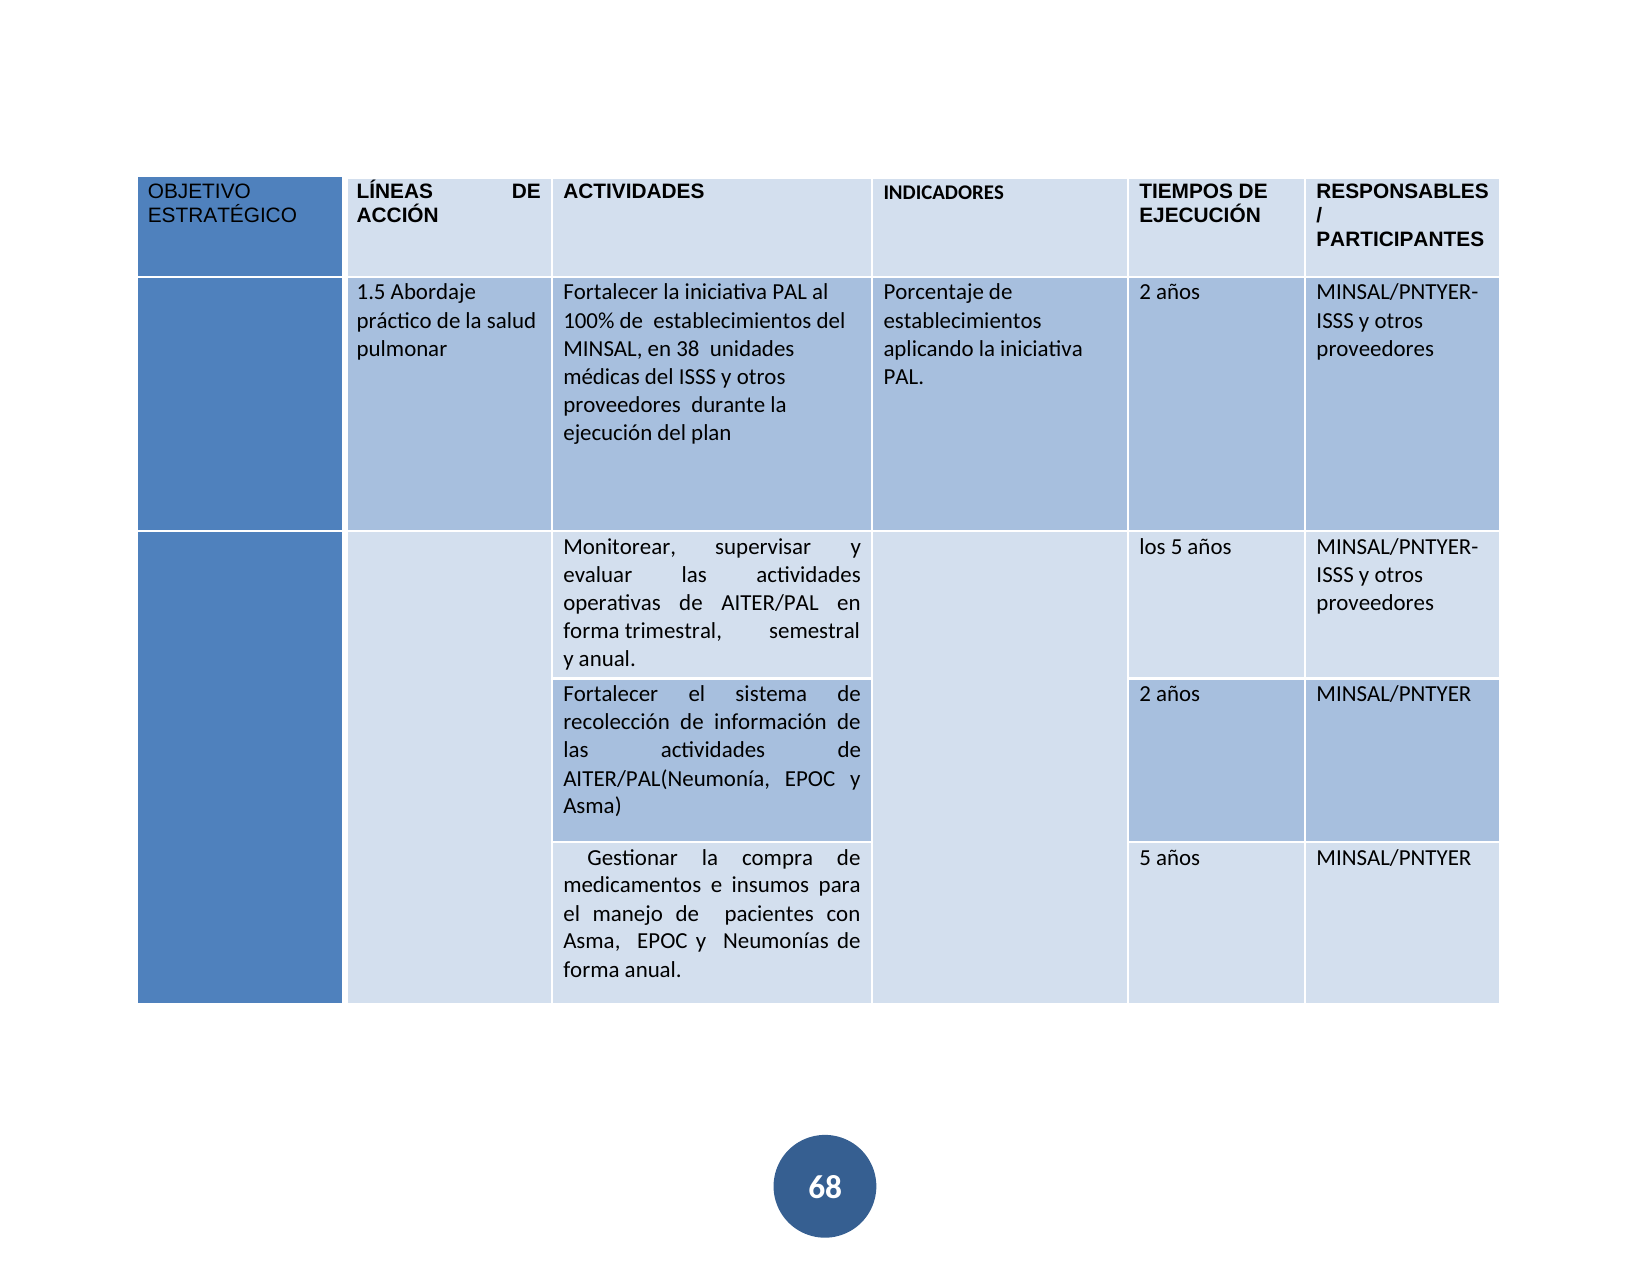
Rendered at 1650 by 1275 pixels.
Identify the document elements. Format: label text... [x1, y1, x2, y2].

table_cell INDICADORES [873, 179, 1127, 276]
table_cell TIEMPOS DE EJECUCIÓN [1129, 179, 1304, 276]
table_cell Porcentaje de establecimientos aplicando la iniciativa PAL. [873, 278, 1127, 530]
table_cell [138, 278, 342, 530]
table_cell OBJETIVO ESTRATÉGICO [138, 177, 342, 276]
table_cell Fortalecer el sistema de recolección de información de las actividades de AITER/PAL(Neumonía, EPOC y Asma) [553, 680, 871, 841]
table_cell 2 años [1129, 278, 1304, 530]
table_cell MINSAL/PNTYER-ISSS y otros proveedores [1306, 532, 1499, 677]
table_cell LÍNEAS DE ACCIÓN [348, 179, 551, 276]
table_cell Fortalecer la iniciativa PAL al 100% de establecimientos del MINSAL, en 38 unidades médicas del ISSS y otros proveedores durante la ejecución del plan [553, 278, 871, 530]
table_cell [138, 532, 342, 1003]
table_cell [873, 532, 1127, 1003]
table_cell MINSAL/PNTYER [1306, 680, 1499, 841]
table_cell [348, 532, 551, 1003]
table_cell 5 años [1129, 843, 1304, 1003]
table_cell MINSAL/PNTYER-ISSS y otros proveedores [1306, 278, 1499, 530]
table_cell Gestionar la compra de medicamentos e insumos para el manejo de pacientes con Asma, EPOC y Neumonías de forma anual. [553, 843, 871, 1003]
table_cell Monitorear, supervisar y evaluar las actividades operativas de AITER/PAL en forma trimestral, semestral y anual. [553, 532, 871, 677]
table_cell los 5 años [1129, 532, 1304, 677]
table_cell 2 años [1129, 680, 1304, 841]
table_cell RESPONSABLES/PARTICIPANTES [1306, 179, 1499, 276]
table_cell ACTIVIDADES [553, 179, 871, 276]
table_cell 1.5 Abordaje práctico de la salud pulmonar [348, 278, 551, 530]
table_cell MINSAL/PNTYER [1306, 843, 1499, 1003]
